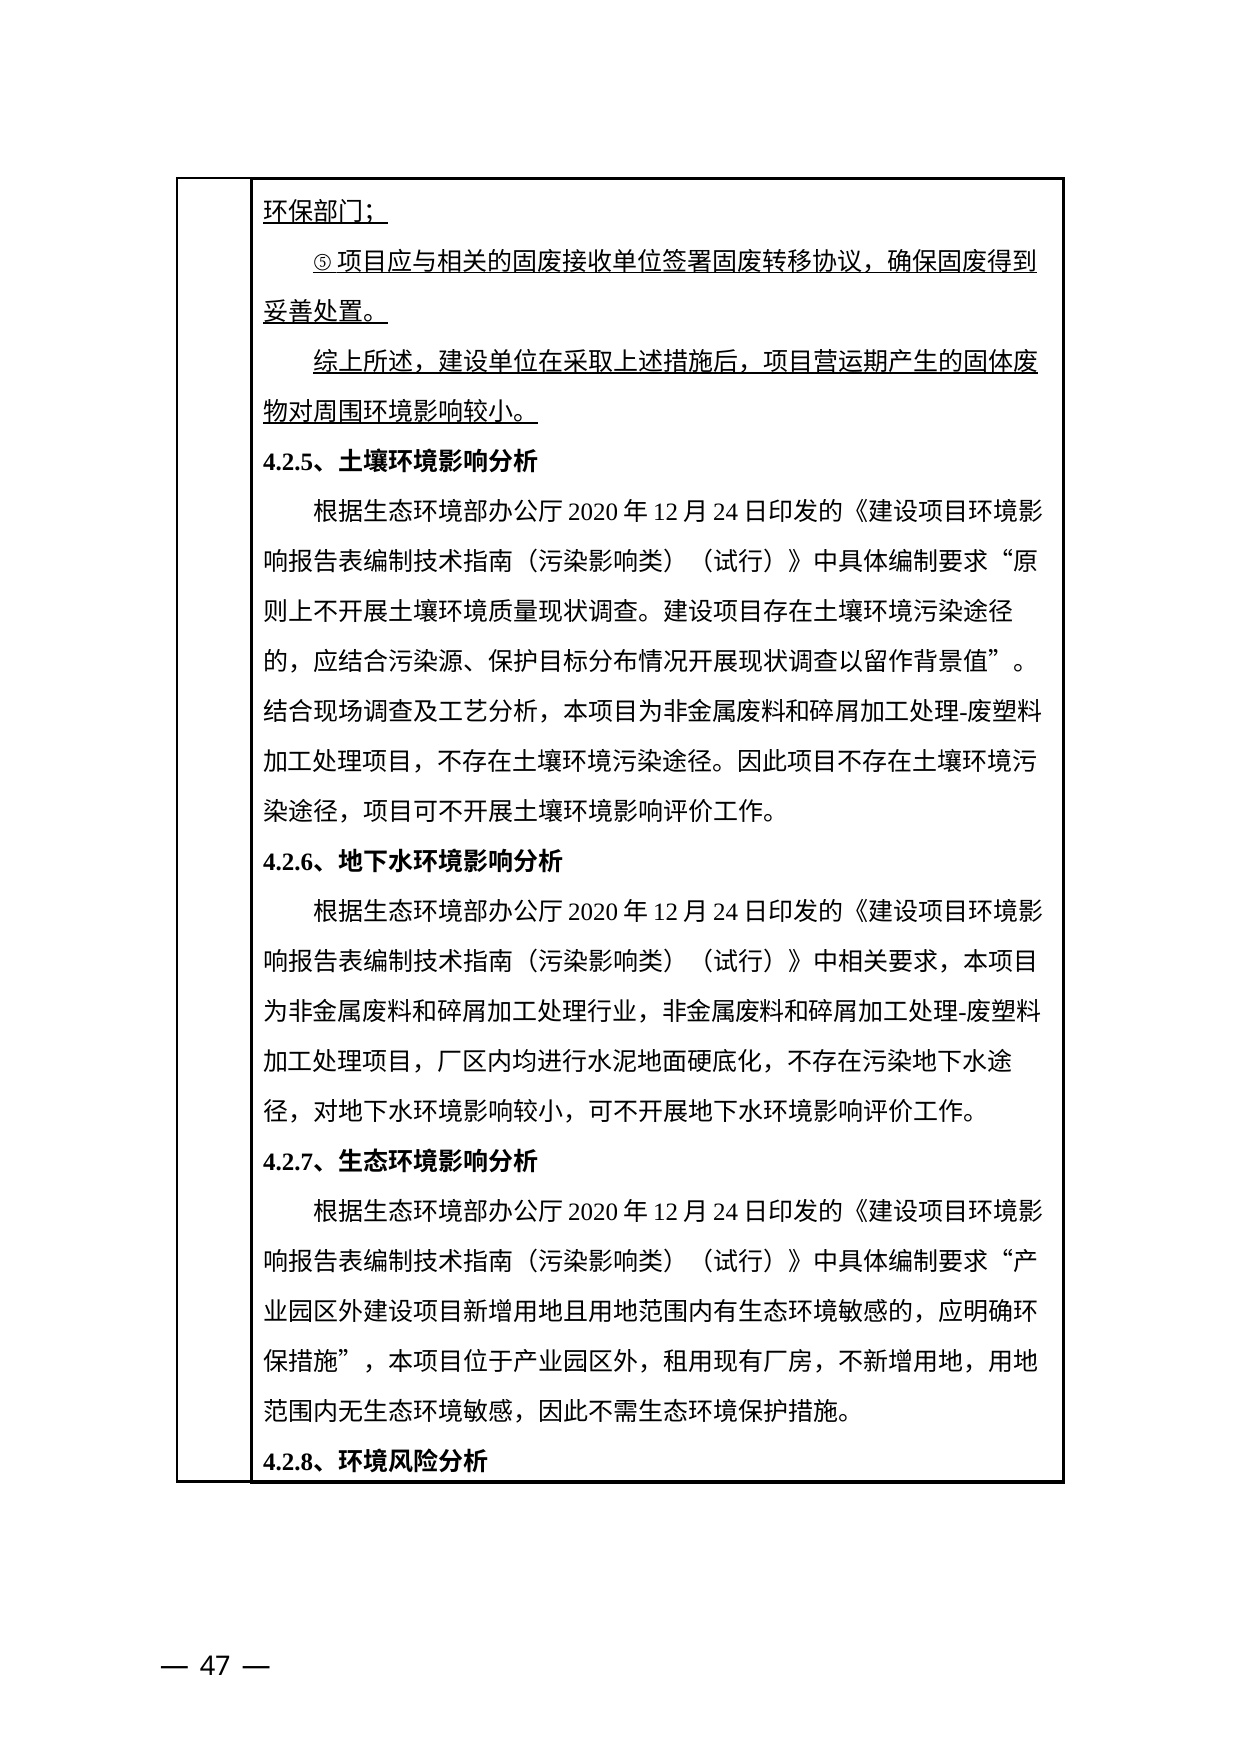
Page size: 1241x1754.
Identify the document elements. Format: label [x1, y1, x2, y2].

table_header [253, 180, 1062, 1480]
table_header [178, 179, 250, 1480]
